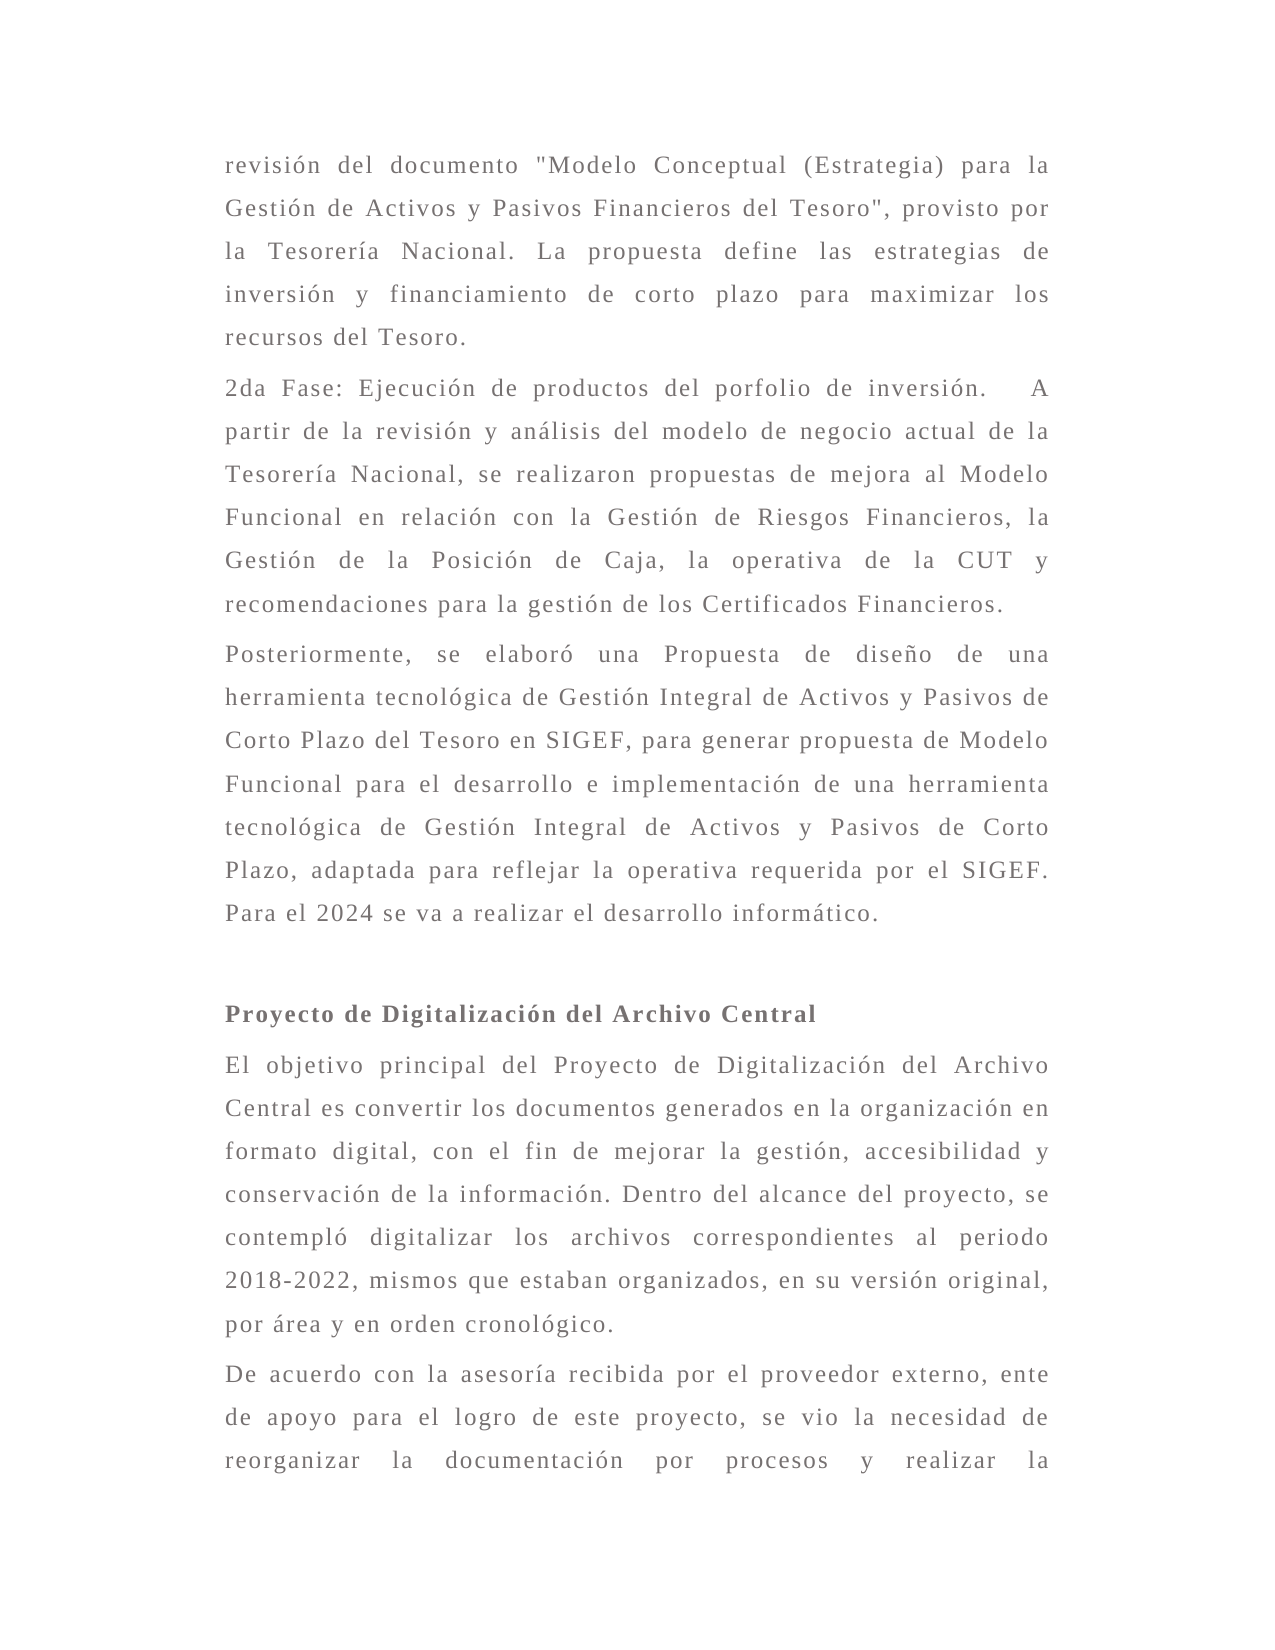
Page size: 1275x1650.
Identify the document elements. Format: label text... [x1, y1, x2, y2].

text El objetivo principal del Proyecto de Digitalización del Archivo Central es convertir los documentos generados en la organización en formato digital, con el fin de mejorar la gestión, accesibilidad y conservación de la información. Dentro del alcance del proyecto, se contempló digitalizar los archivos correspondientes al periodo 2018-2022, mismos que estaban organizados, en su versión original, por área y en orden cronológico. [225, 1050, 1050, 1337]
text Posteriormente, se elaboró una Propuesta de diseño de una herramienta tecnológica de Gestión Integral de Activos y Pasivos de Corto Plazo del Tesoro en SIGEF, para generar propuesta de Modelo Funcional para el desarrollo e implementación de una herramienta tecnológica de Gestión Integral de Activos y Pasivos de Corto Plazo, adaptada para reflejar la operativa requerida por el SIGEF. Para el 2024 se va a realizar el desarrollo informático. [225, 639, 1050, 927]
text Proyecto de Digitalización del Archivo Central [225, 999, 1050, 1028]
text 2da Fase: Ejecución de productos del porfolio de inversión. A partir de la revisión y análisis del modelo de negocio actual de la Tesorería Nacional, se realizaron propuestas de mejora al Modelo Funcional en relación con la Gestión de Riesgos Financieros, la Gestión de la Posición de Caja, la operativa de la CUT y recomendaciones para la gestión de los Certificados Financieros. [225, 373, 1050, 617]
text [225, 1359, 1050, 1474]
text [225, 150, 1050, 351]
